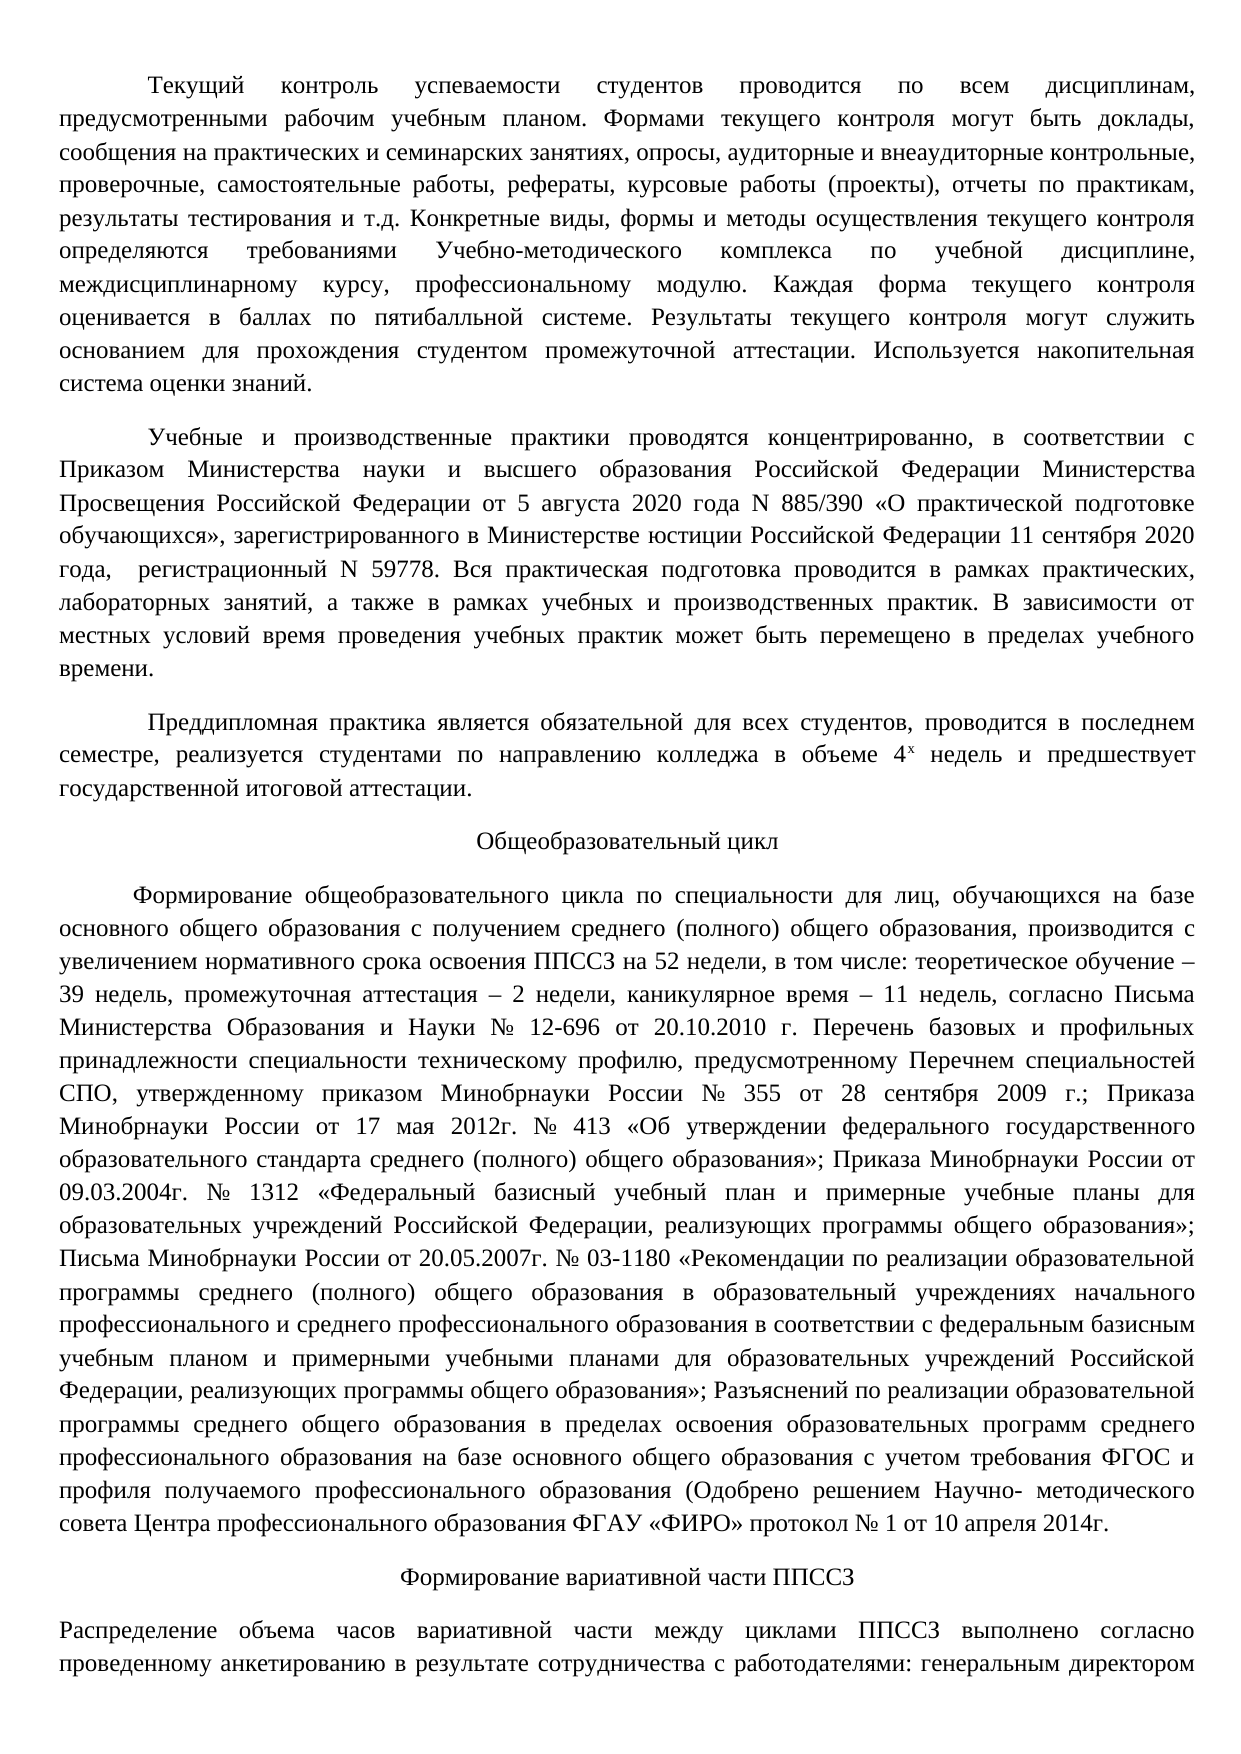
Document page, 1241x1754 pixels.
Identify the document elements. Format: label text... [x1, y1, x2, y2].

text Формирование общеобразовательного цикла по специальности для лиц, обучающихся на базе основного общего образования с получением среднего (полного) общего образования, производится с увеличением нормативного срока освоения ППССЗ на 52 недели, в том числе: теоретическое обучение – 39 недель, промежуточная аттестация – 2 недели, каникулярное время – 11 недель, согласно Письма Министерства Образования и Науки № 12-696 от 20.10.2010 г. Перечень базовых и профильных принадлежности специальности техническому профилю, предусмотренному Перечнем специальностей СПО, утвержденному приказом Минобрнауки России № 355 от 28 сентября 2009 г.; Приказа Минобрнауки России от 17 мая 2012г. № 413 «Об утверждении федерального государственного образовательного стандарта среднего (полного) общего образования»; Приказа Минобрнауки России от 09.03.2004г. № 1312 «Федеральный базисный учебный план и примерные учебные планы для образовательных учреждений Российской Федерации, реализующих программы общего образования»; Письма Минобрнауки России от 20.05.2007г. № 03-1180 «Рекомендации по реализации образовательной программы среднего (полного) общего образования в образовательный учреждениях начального профессионального и среднего профессионального образования в соответствии с федеральным базисным учебным планом и примерными учебными планами для образовательных учреждений Российской Федерации, реализующих программы общего образования»; Разъяснений по реализации образовательной программы среднего общего образования в пределах освоения образовательных программ среднего профессионального образования на базе основного общего образования с учетом требования ФГОС и профиля получаемого профессионального образования (Одобрено решением Научно- методического совета Центра профессионального образования ФГАУ «ФИРО» протокол № 1 от 10 апреля 2014г. [59, 880, 1196, 1536]
text Преддипломная практика является обязательной для всех студентов, проводится в последнем семестре, реализуется студентами по направлению колледжа в объеме 4х недель и предшествует государственной итоговой аттестации. [59, 707, 1196, 801]
text Текущий контроль успеваемости студентов проводится по всем дисциплинам, предусмотренными рабочим учебным планом. Формами текущего контроля могут быть доклады, сообщения на практических и семинарских занятиях, опросы, аудиторные и внеаудиторные контрольные, проверочные, самостоятельные работы, рефераты, курсовые работы (проекты), отчеты по практикам, результаты тестирования и т.д. Конкретные виды, формы и методы осуществления текущего контроля определяются требованиями Учебно-методического комплекса по учебной дисциплине, междисциплинарному курсу, профессиональному модулю. Каждая форма текущего контроля оценивается в баллах по пятибалльной системе. Результаты текущего контроля могут служить основанием для прохождения студентом промежуточной аттестации. Используется накопительная система оценки знаний. [59, 71, 1196, 396]
text Учебные и производственные практики проводятся концентрированно, в соответствии с Приказом Министерства науки и высшего образования Российской Федерации Министерства Просвещения Российской Федерации от 5 августа 2020 года N 885/390 «О практической подготовке обучающихся», зарегистрированного в Министерстве юстиции Российской Федерации 11 сентября 2020 года, регистрационный N 59778. Вся практическая подготовка проводится в рамках практических, лабораторных занятий, а также в рамках учебных и производственных практик. В зависимости от местных условий время проведения учебных практик может быть перемещено в пределах учебного времени. [59, 422, 1196, 681]
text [59, 1615, 1196, 1677]
text Общеобразовательный цикл [59, 826, 1196, 855]
text Формирование вариативной части ППССЗ [59, 1562, 1196, 1590]
